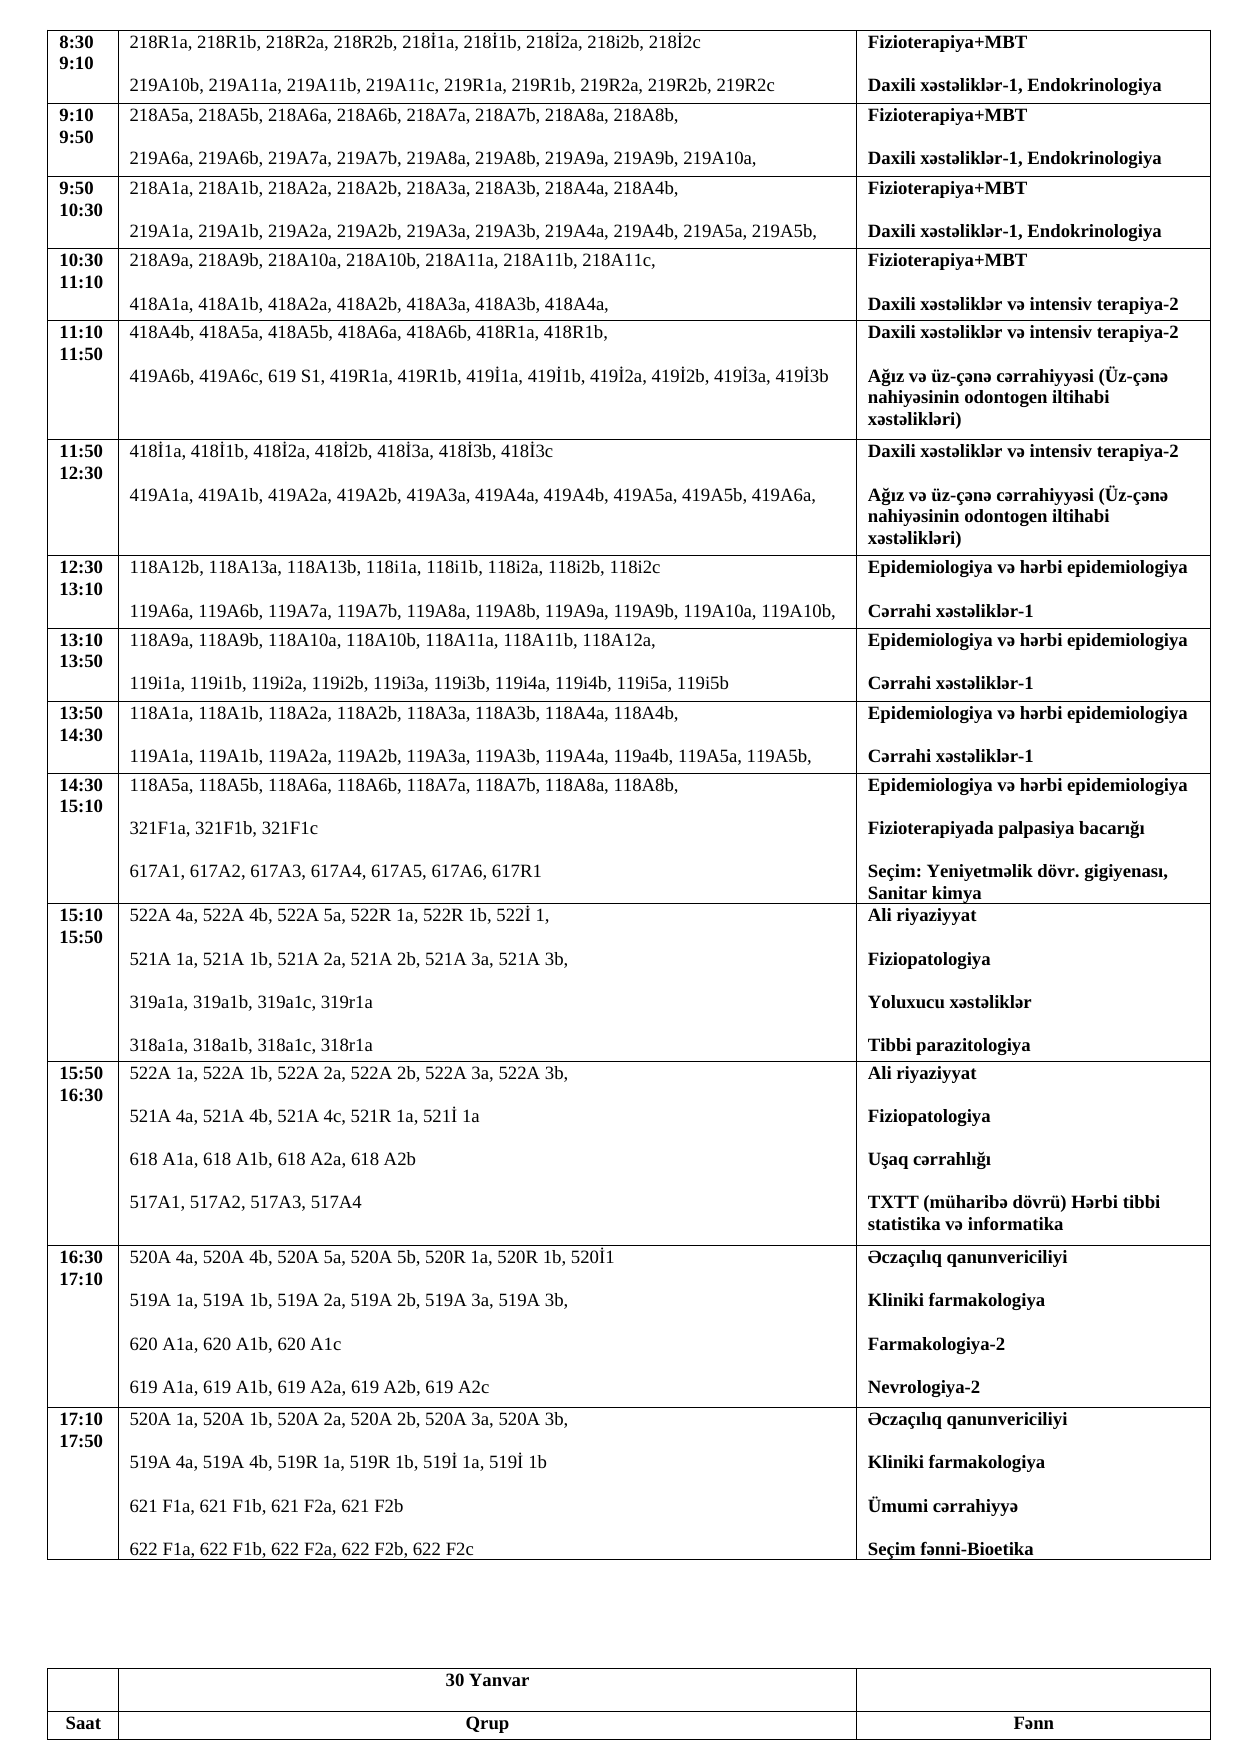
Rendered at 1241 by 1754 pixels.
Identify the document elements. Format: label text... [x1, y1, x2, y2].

table_cell Epidemiologiya və hərbi epidemiologiya Fizioterapiyada palpasiya bacarığı Seçim: Yeniyetməlik dövr. gigiyenası, Sanitar kimya [857, 774, 1210, 903]
table_cell 9:10 9:50 [48, 104, 118, 176]
table_cell Fizioterapiya+MBT Daxili xəstəliklər-1, Endokrinologiya [857, 31, 1210, 103]
table_cell 418İ1a, 418İ1b, 418İ2a, 418İ2b, 418İ3a, 418İ3b, 418İ3c 419A1a, 419A1b, 419A2a, 419A2b, 419A3a, 419A4a, 419A4b, 419A5a, 419A5b, 419A6a, [119, 440, 856, 555]
table_header [48, 1669, 118, 1711]
table_cell Daxili xəstəliklər və intensiv terapiya-2 Ağız və üz-çənə cərrahiyyəsi (Üz-çənə nahiyəsinin odontogen iltihabi xəstəlikləri) [857, 440, 1210, 555]
table_cell 8:30 9:10 [48, 31, 118, 103]
table_cell 9:50 10:30 [48, 177, 118, 248]
table_cell 218A1a, 218A1b, 218A2a, 218A2b, 218A3a, 218A3b, 218A4a, 218A4b, 219A1a, 219A1b, 219A2a, 219A2b, 219A3a, 219A3b, 219A4a, 219A4b, 219A5a, 219A5b, [119, 177, 856, 248]
table_cell 522A 4a, 522A 4b, 522A 5a, 522R 1a, 522R 1b, 522İ 1, 521A 1a, 521A 1b, 521A 2a, 521A 2b, 521A 3a, 521A 3b, 319a1a, 319a1b, 319a1c, 319r1a 318a1a, 318a1b, 318a1c, 318r1a [119, 904, 856, 1061]
table_cell 15:10 15:50 [48, 904, 118, 1061]
table_cell 12:30 13:10 [48, 556, 118, 628]
table_header [857, 1669, 1210, 1711]
table_cell Fizioterapiya+MBT Daxili xəstəliklər-1, Endokrinologiya [857, 104, 1210, 176]
table_cell Ali riyaziyyat Fiziopatologiya Yoluxucu xəstəliklər Tibbi parazitologiya [857, 904, 1210, 1061]
table_cell Qrup [119, 1712, 856, 1739]
table_cell 520A 1a, 520A 1b, 520A 2a, 520A 2b, 520A 3a, 520A 3b, 519A 4a, 519A 4b, 519R 1a, 519R 1b, 519İ 1a, 519İ 1b 621 F1a, 621 F1b, 621 F2a, 621 F2b 622 F1a, 622 F1b, 622 F2a, 622 F2b, 622 F2c [119, 1408, 856, 1559]
table_cell 13:50 14:30 [48, 702, 118, 773]
table_cell 118A9a, 118A9b, 118A10a, 118A10b, 118A11a, 118A11b, 118A12a, 119i1a, 119i1b, 119i2a, 119i2b, 119i3a, 119i3b, 119i4a, 119i4b, 119i5a, 119i5b [119, 629, 856, 701]
table_cell 218R1a, 218R1b, 218R2a, 218R2b, 218İ1a, 218İ1b, 218İ2a, 218i2b, 218İ2c 219A10b, 219A11a, 219A11b, 219A11c, 219R1a, 219R1b, 219R2a, 219R2b, 219R2c [119, 31, 856, 103]
table_cell 15:50 16:30 [48, 1062, 118, 1245]
table_cell 17:10 17:50 [48, 1408, 118, 1559]
table_cell 118A5a, 118A5b, 118A6a, 118A6b, 118A7a, 118A7b, 118A8a, 118A8b, 321F1a, 321F1b, 321F1c 617A1, 617A2, 617A3, 617A4, 617A5, 617A6, 617R1 [119, 774, 856, 903]
table_cell Əczaçılıq qanunvericiliyi Kliniki farmakologiya Farmakologiya-2 Nevrologiya-2 [857, 1246, 1210, 1407]
table_cell 218A5a, 218A5b, 218A6a, 218A6b, 218A7a, 218A7b, 218A8a, 218A8b, 219A6a, 219A6b, 219A7a, 219A7b, 219A8a, 219A8b, 219A9a, 219A9b, 219A10a, [119, 104, 856, 176]
table_cell 16:30 17:10 [48, 1246, 118, 1407]
table_cell Saat [48, 1712, 118, 1739]
table_cell Fizioterapiya+MBT Daxili xəstəliklər-1, Endokrinologiya [857, 177, 1210, 248]
table_cell Fizioterapiya+MBT Daxili xəstəliklər və intensiv terapiya-2 [857, 249, 1210, 320]
table_cell Epidemiologiya və hərbi epidemiologiya Cərrahi xəstəliklər-1 [857, 702, 1210, 773]
table_cell 520A 4a, 520A 4b, 520A 5a, 520A 5b, 520R 1a, 520R 1b, 520İ1 519A 1a, 519A 1b, 519A 2a, 519A 2b, 519A 3a, 519A 3b, 620 A1a, 620 A1b, 620 A1c 619 A1a, 619 A1b, 619 A2a, 619 A2b, 619 A2c [119, 1246, 856, 1407]
table_cell 10:30 11:10 [48, 249, 118, 320]
table_cell 522A 1a, 522A 1b, 522A 2a, 522A 2b, 522A 3a, 522A 3b, 521A 4a, 521A 4b, 521A 4c, 521R 1a, 521İ 1a 618 A1a, 618 A1b, 618 A2a, 618 A2b 517A1, 517A2, 517A3, 517A4 [119, 1062, 856, 1245]
table_cell Fənn [857, 1712, 1210, 1739]
table_cell 118A12b, 118A13a, 118A13b, 118i1a, 118i1b, 118i2a, 118i2b, 118i2c 119A6a, 119A6b, 119A7a, 119A7b, 119A8a, 119A8b, 119A9a, 119A9b, 119A10a, 119A10b, [119, 556, 856, 628]
table_cell 13:10 13:50 [48, 629, 118, 701]
table_header 30 Yanvar [119, 1669, 856, 1711]
table_cell Epidemiologiya və hərbi epidemiologiya Cərrahi xəstəliklər-1 [857, 629, 1210, 701]
table_cell 418A4b, 418A5a, 418A5b, 418A6a, 418A6b, 418R1a, 418R1b, 419A6b, 419A6c, 619 S1, 419R1a, 419R1b, 419İ1a, 419İ1b, 419İ2a, 419İ2b, 419İ3a, 419İ3b [119, 321, 856, 439]
table_cell 11:10 11:50 [48, 321, 118, 439]
table_cell Əczaçılıq qanunvericiliyi Kliniki farmakologiya Ümumi cərrahiyyə Seçim fənni-Bioetika [857, 1408, 1210, 1559]
table_cell 14:30 15:10 [48, 774, 118, 903]
table_cell Ali riyaziyyat Fiziopatologiya Uşaq cərrahlığı TXTT (müharibə dövrü) Hərbi tibbi statistika və informatika [857, 1062, 1210, 1245]
table_cell Daxili xəstəliklər və intensiv terapiya-2 Ağız və üz-çənə cərrahiyyəsi (Üz-çənə nahiyəsinin odontogen iltihabi xəstəlikləri) [857, 321, 1210, 439]
table_cell 118A1a, 118A1b, 118A2a, 118A2b, 118A3a, 118A3b, 118A4a, 118A4b, 119A1a, 119A1b, 119A2a, 119A2b, 119A3a, 119A3b, 119A4a, 119a4b, 119A5a, 119A5b, [119, 702, 856, 773]
table_cell Epidemiologiya və hərbi epidemiologiya Cərrahi xəstəliklər-1 [857, 556, 1210, 628]
table_cell 218A9a, 218A9b, 218A10a, 218A10b, 218A11a, 218A11b, 218A11c, 418A1a, 418A1b, 418A2a, 418A2b, 418A3a, 418A3b, 418A4a, [119, 249, 856, 320]
table_cell 11:50 12:30 [48, 440, 118, 555]
